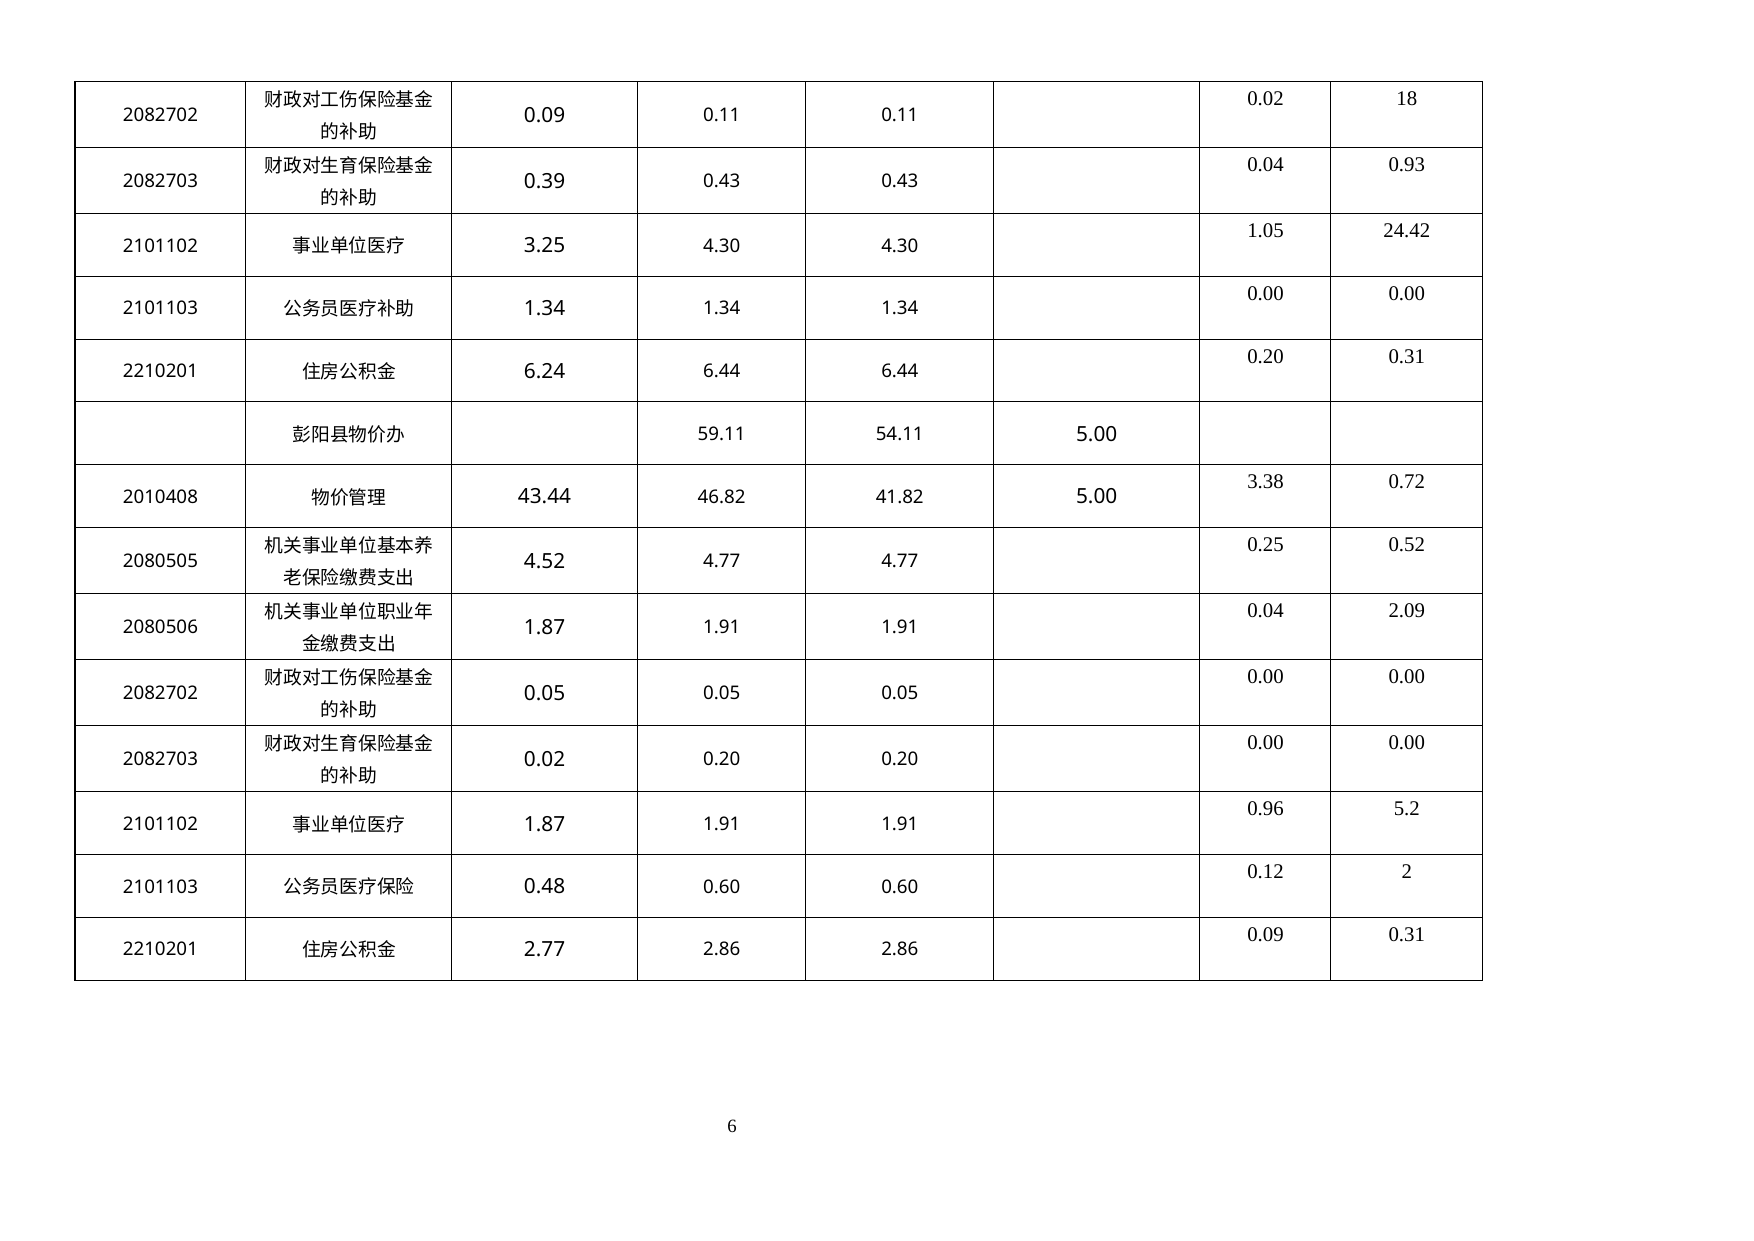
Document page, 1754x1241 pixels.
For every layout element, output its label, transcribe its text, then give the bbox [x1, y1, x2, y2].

table_cell 2210201 [76, 340, 245, 401]
table_cell [1331, 402, 1482, 464]
table_cell 1.87 [452, 792, 637, 854]
table_cell 2082702 [76, 82, 245, 147]
table_cell 2082703 [76, 726, 245, 791]
table_cell 41.82 [806, 465, 993, 527]
table_cell 0.31 [1331, 340, 1482, 401]
table_cell 机关事业单位职业年金缴费支出 [246, 594, 451, 659]
table_cell 46.82 [638, 465, 805, 527]
table_cell 1.91 [806, 594, 993, 659]
table_cell 0.00 [1200, 277, 1330, 338]
table_cell [76, 402, 245, 464]
table_cell 24.42 [1331, 214, 1482, 276]
table_cell 0.12 [1200, 855, 1330, 917]
table_cell 6.44 [638, 340, 805, 401]
table_cell 4.30 [806, 214, 993, 276]
table_cell 2082703 [76, 148, 245, 213]
table_cell 1.91 [638, 594, 805, 659]
table_cell 0.25 [1200, 528, 1330, 593]
table_cell 0.96 [1200, 792, 1330, 854]
table_cell 0.00 [1331, 277, 1482, 338]
table_cell 2.09 [1331, 594, 1482, 659]
table_cell [994, 277, 1199, 338]
table_cell 0.09 [1200, 918, 1330, 979]
table_cell 4.77 [806, 528, 993, 593]
table_cell [994, 726, 1199, 791]
table_cell 2 [1331, 855, 1482, 917]
table_cell 0.20 [638, 726, 805, 791]
table_cell 0.20 [806, 726, 993, 791]
table_cell 0.60 [806, 855, 993, 917]
table_cell 2210201 [76, 918, 245, 979]
table_cell 43.44 [452, 465, 637, 527]
table_cell 4.77 [638, 528, 805, 593]
table_cell 1.34 [638, 277, 805, 338]
table_cell [452, 402, 637, 464]
table_cell 1.34 [452, 277, 637, 338]
table_cell 1.34 [806, 277, 993, 338]
table_cell 0.00 [1200, 660, 1330, 725]
table_cell 2082702 [76, 660, 245, 725]
table_cell 0.52 [1331, 528, 1482, 593]
table_cell [1200, 402, 1330, 464]
table_cell 1.05 [1200, 214, 1330, 276]
table_cell 0.11 [806, 82, 993, 147]
table_cell 1.91 [806, 792, 993, 854]
table_cell 2010408 [76, 465, 245, 527]
table_cell 6.44 [806, 340, 993, 401]
table_cell 2.86 [638, 918, 805, 979]
table_cell 0.39 [452, 148, 637, 213]
table_cell 0.00 [1200, 726, 1330, 791]
table_cell 0.02 [1200, 82, 1330, 147]
table_cell 事业单位医疗 [246, 214, 451, 276]
table_cell 3.25 [452, 214, 637, 276]
table_cell 59.11 [638, 402, 805, 464]
table_cell 0.31 [1331, 918, 1482, 979]
table_cell 2101103 [76, 277, 245, 338]
table_cell 财政对工伤保险基金的补助 [246, 660, 451, 725]
table_cell 0.04 [1200, 148, 1330, 213]
table_cell [994, 855, 1199, 917]
table_cell 0.48 [452, 855, 637, 917]
table_cell 2080506 [76, 594, 245, 659]
table_cell 机关事业单位基本养老保险缴费支出 [246, 528, 451, 593]
table_cell 财政对生育保险基金的补助 [246, 726, 451, 791]
table_cell 0.93 [1331, 148, 1482, 213]
table_cell 2101102 [76, 792, 245, 854]
table_cell 1.87 [452, 594, 637, 659]
table_cell 3.38 [1200, 465, 1330, 527]
table_cell 0.11 [638, 82, 805, 147]
table_cell 4.30 [638, 214, 805, 276]
table_cell 0.20 [1200, 340, 1330, 401]
table_cell 2.77 [452, 918, 637, 979]
table_cell 0.05 [806, 660, 993, 725]
table_cell 18 [1331, 82, 1482, 147]
table_cell 住房公积金 [246, 918, 451, 979]
table_cell 5.00 [994, 465, 1199, 527]
table_cell [994, 148, 1199, 213]
table_cell 6.24 [452, 340, 637, 401]
table_cell 0.05 [638, 660, 805, 725]
table_cell 0.00 [1331, 660, 1482, 725]
table_cell 0.72 [1331, 465, 1482, 527]
table_cell 住房公积金 [246, 340, 451, 401]
table_cell [994, 918, 1199, 979]
table_cell 0.09 [452, 82, 637, 147]
table_cell 0.02 [452, 726, 637, 791]
table_cell 财政对生育保险基金的补助 [246, 148, 451, 213]
table_cell 事业单位医疗 [246, 792, 451, 854]
table_cell 2.86 [806, 918, 993, 979]
table_cell 5.2 [1331, 792, 1482, 854]
table_cell [994, 82, 1199, 147]
table_cell 54.11 [806, 402, 993, 464]
table_cell [994, 214, 1199, 276]
table_cell 4.52 [452, 528, 637, 593]
table_cell 财政对工伤保险基金的补助 [246, 82, 451, 147]
table_cell 0.43 [638, 148, 805, 213]
table_cell 0.00 [1331, 726, 1482, 791]
table_cell [994, 792, 1199, 854]
table_cell 2101102 [76, 214, 245, 276]
table_cell [994, 660, 1199, 725]
table_cell 彭阳县物价办 [246, 402, 451, 464]
table_cell 2080505 [76, 528, 245, 593]
table_cell 0.04 [1200, 594, 1330, 659]
table_cell 公务员医疗保险 [246, 855, 451, 917]
table_cell [994, 594, 1199, 659]
table_cell 0.60 [638, 855, 805, 917]
table_cell 1.91 [638, 792, 805, 854]
table_cell [994, 340, 1199, 401]
table_cell 0.43 [806, 148, 993, 213]
table_cell 公务员医疗补助 [246, 277, 451, 338]
table_cell 5.00 [994, 402, 1199, 464]
table_cell [994, 528, 1199, 593]
table_cell 0.05 [452, 660, 637, 725]
table_cell 物价管理 [246, 465, 451, 527]
table_cell 2101103 [76, 855, 245, 917]
